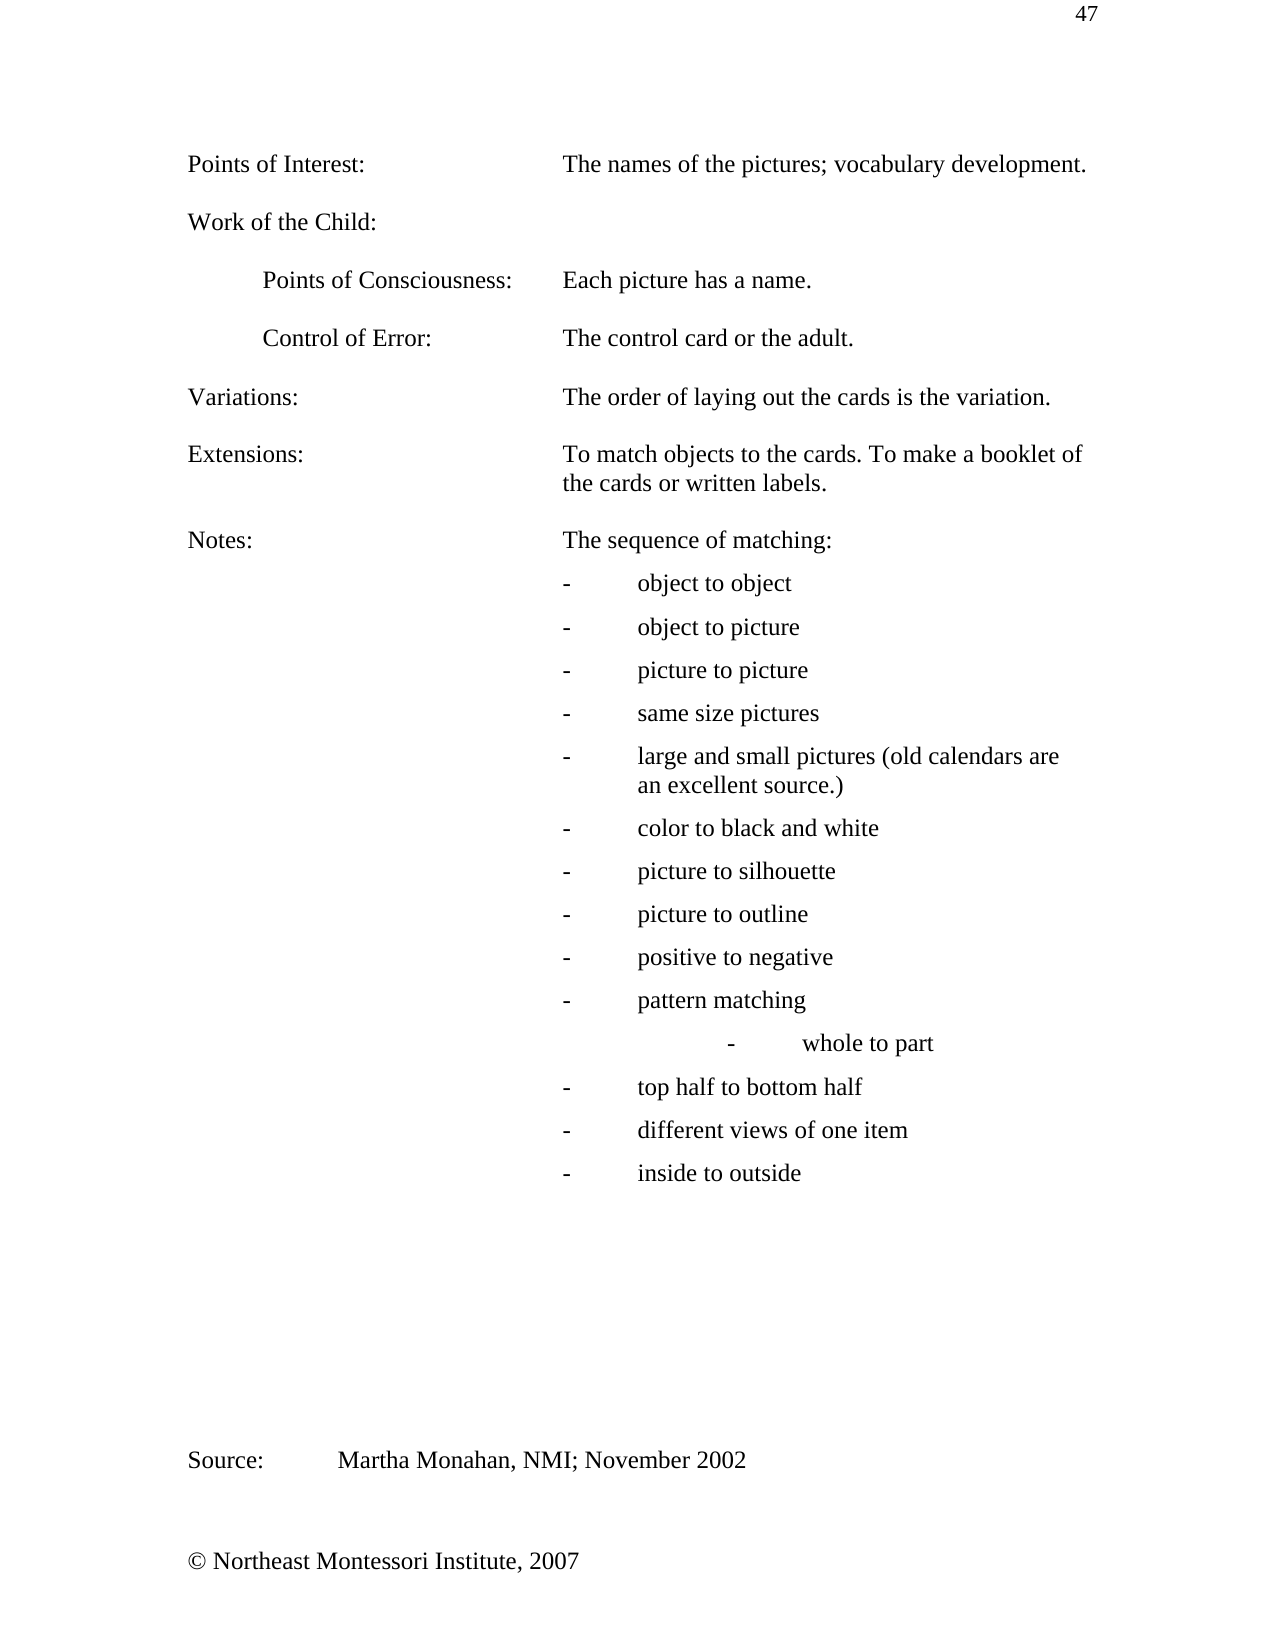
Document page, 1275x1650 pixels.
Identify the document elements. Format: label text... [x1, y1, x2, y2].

list picture to picture [562, 655, 1098, 683]
list same size pictures [562, 698, 1098, 727]
list different views of one item [562, 1115, 1098, 1143]
list color to black and white [562, 813, 1098, 842]
list picture to outline [562, 899, 1098, 928]
list pattern matching [562, 985, 1098, 1014]
text Notes: The sequence of matching: [187, 525, 866, 554]
list top half to bottom half [562, 1072, 1098, 1100]
list whole to part [562, 1028, 1098, 1057]
text Variations: The order of laying out the cards is the variation. [187, 382, 1058, 410]
list large and small pictures (old calendars are an excellent source.) [562, 741, 1061, 798]
list object to picture [562, 612, 1098, 640]
text Points of Interest: The names of the pictures; vocabulary development. Work of the Child: [187, 149, 1087, 236]
text Extensions: To match objects to the cards. To make a booklet of the cards or written labels. [187, 439, 1083, 497]
text Source: Martha Monahan, NMI; November 2002 [187, 1445, 866, 1474]
list object to object [562, 568, 1098, 597]
text Points of Consciousness: Each picture has a name. Control of Error: The control card or the adult. [262, 266, 855, 352]
list positive to negative [562, 942, 1098, 971]
list picture to silhouette [562, 856, 1098, 885]
list inside to outside [562, 1158, 1098, 1187]
